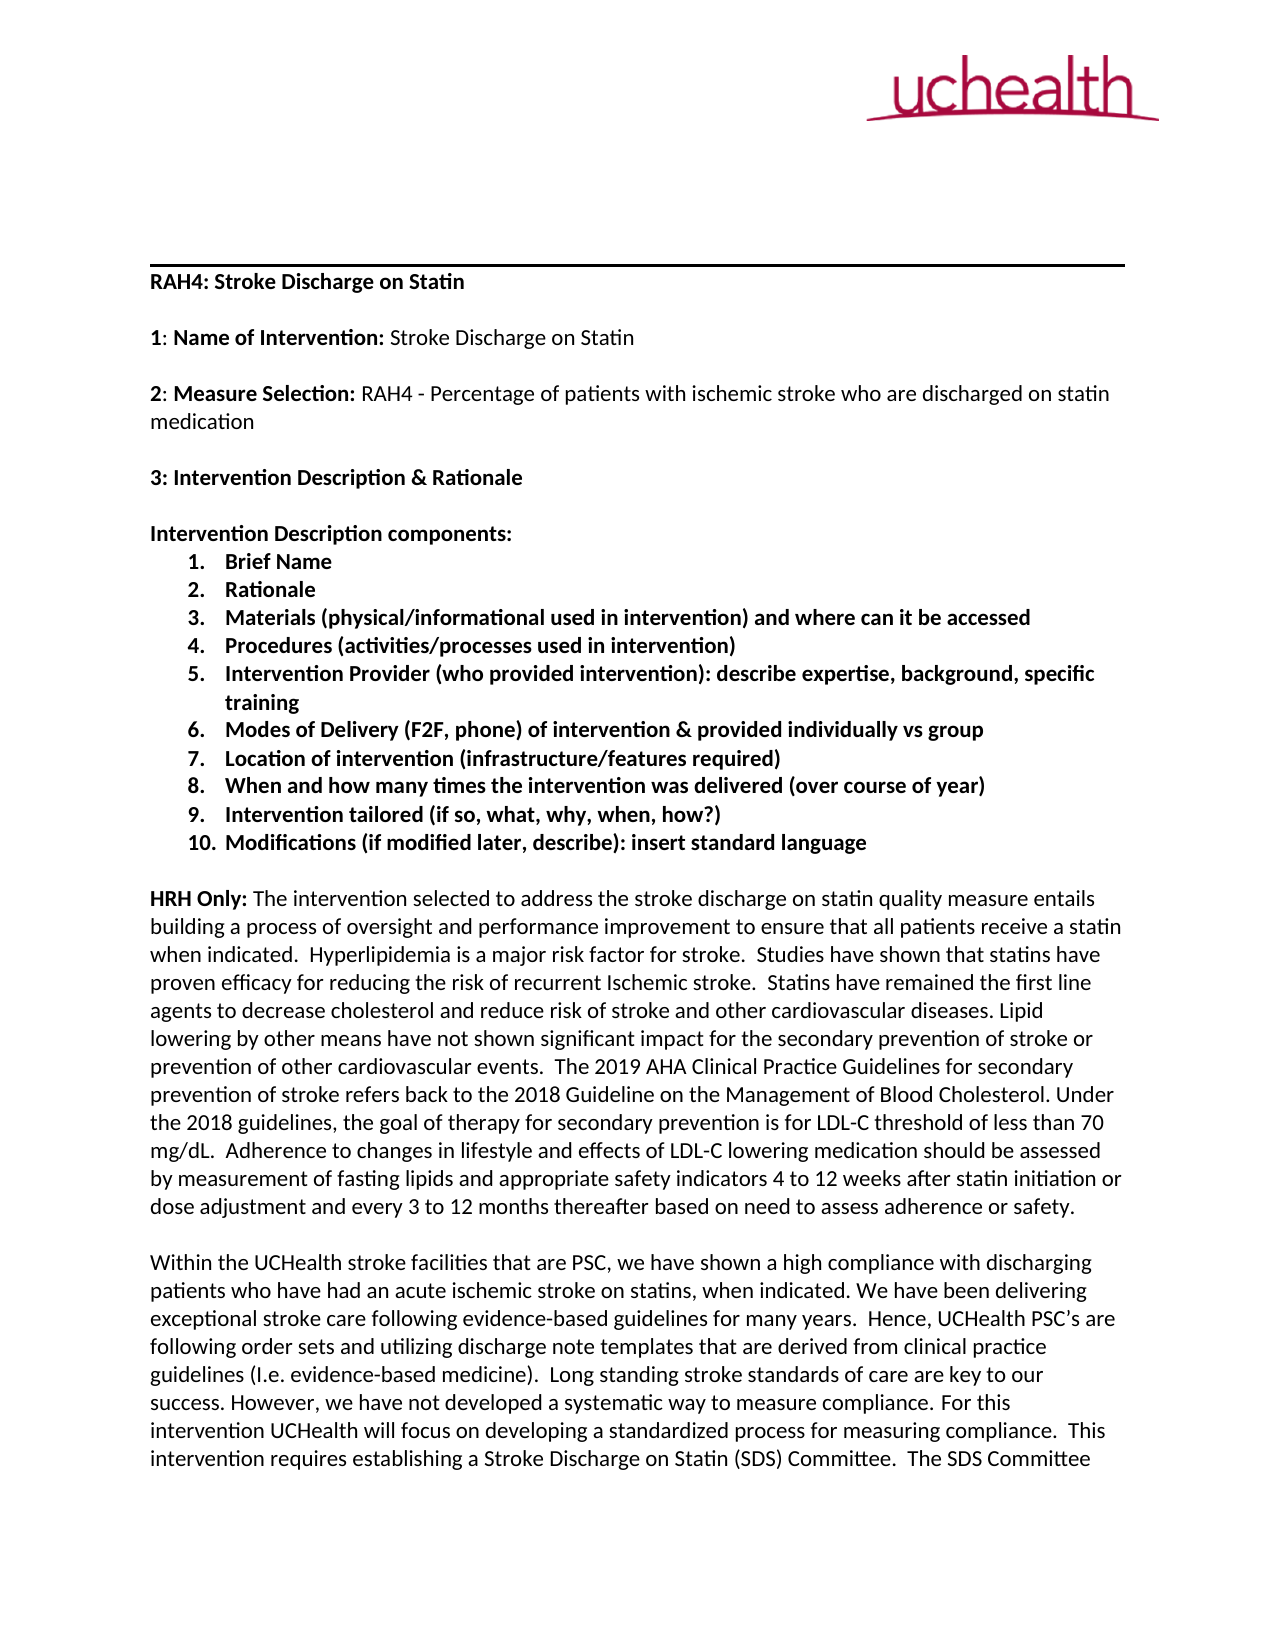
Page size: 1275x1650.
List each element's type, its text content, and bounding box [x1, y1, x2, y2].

text 1: Name of Intervention: Stroke Discharge on Statin [150, 323, 1125, 351]
list Procedures (activities/processes used in intervention) [187, 632, 1125, 659]
list Intervention Provider (who provided intervention): describe expertise, background, specific training [187, 659, 1125, 716]
list Modifications (if modified later, describe): insert standard language [187, 828, 1125, 856]
text 3: Intervention Description & Rationale [150, 463, 1125, 491]
list Modes of Delivery (F2F, phone) of intervention & provided individually vs group [187, 716, 1125, 744]
text HRH Only: The intervention selected to address the stroke discharge on statin quality measure entails building a process of oversight and performance improvement to ensure that all patients receive a statin when indicated. Hyperlipidemia is a major risk factor for stroke. Studies have shown that statins have proven efficacy for reducing the risk of recurrent Ischemic stroke. Statins have remained the first line agents to decrease cholesterol and reduce risk of stroke and other cardiovascular diseases. Lipid lowering by other means have not shown significant impact for the secondary prevention of stroke or prevention of other cardiovascular events. The 2019 AHA Clinical Practice Guidelines for secondary prevention of stroke refers back to the 2018 Guideline on the Management of Blood Cholesterol. Under the 2018 guidelines, the goal of therapy for secondary prevention is for LDL-C threshold of less than 70 mg/dL. Adherence to changes in lifestyle and effects of LDL-C lowering medication should be assessed by measurement of fasting lipids and appropriate safety indicators 4 to 12 weeks after statin initiation or dose adjustment and every 3 to 12 months thereafter based on need to assess adherence or safety. [150, 884, 1125, 1220]
list Materials (physical/informational used in intervention) and where can it be accessed [187, 603, 1125, 632]
text RAH4: Stroke Discharge on Statin [150, 267, 1125, 295]
list Brief Name [187, 547, 1125, 576]
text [150, 1248, 1125, 1472]
text 2: Measure Selection: RAH4 - Percentage of patients with ischemic stroke who are discharged on statin medication [150, 379, 1125, 435]
list When and how many times the intervention was delivered (over course of year) [187, 772, 1125, 800]
list Location of intervention (infrastructure/features required) [187, 744, 1125, 772]
list Intervention tailored (if so, what, why, when, how?) [187, 800, 1125, 828]
text Intervention Description components: [150, 519, 1125, 547]
picture [866, 55, 1159, 121]
list Rationale [187, 576, 1125, 603]
